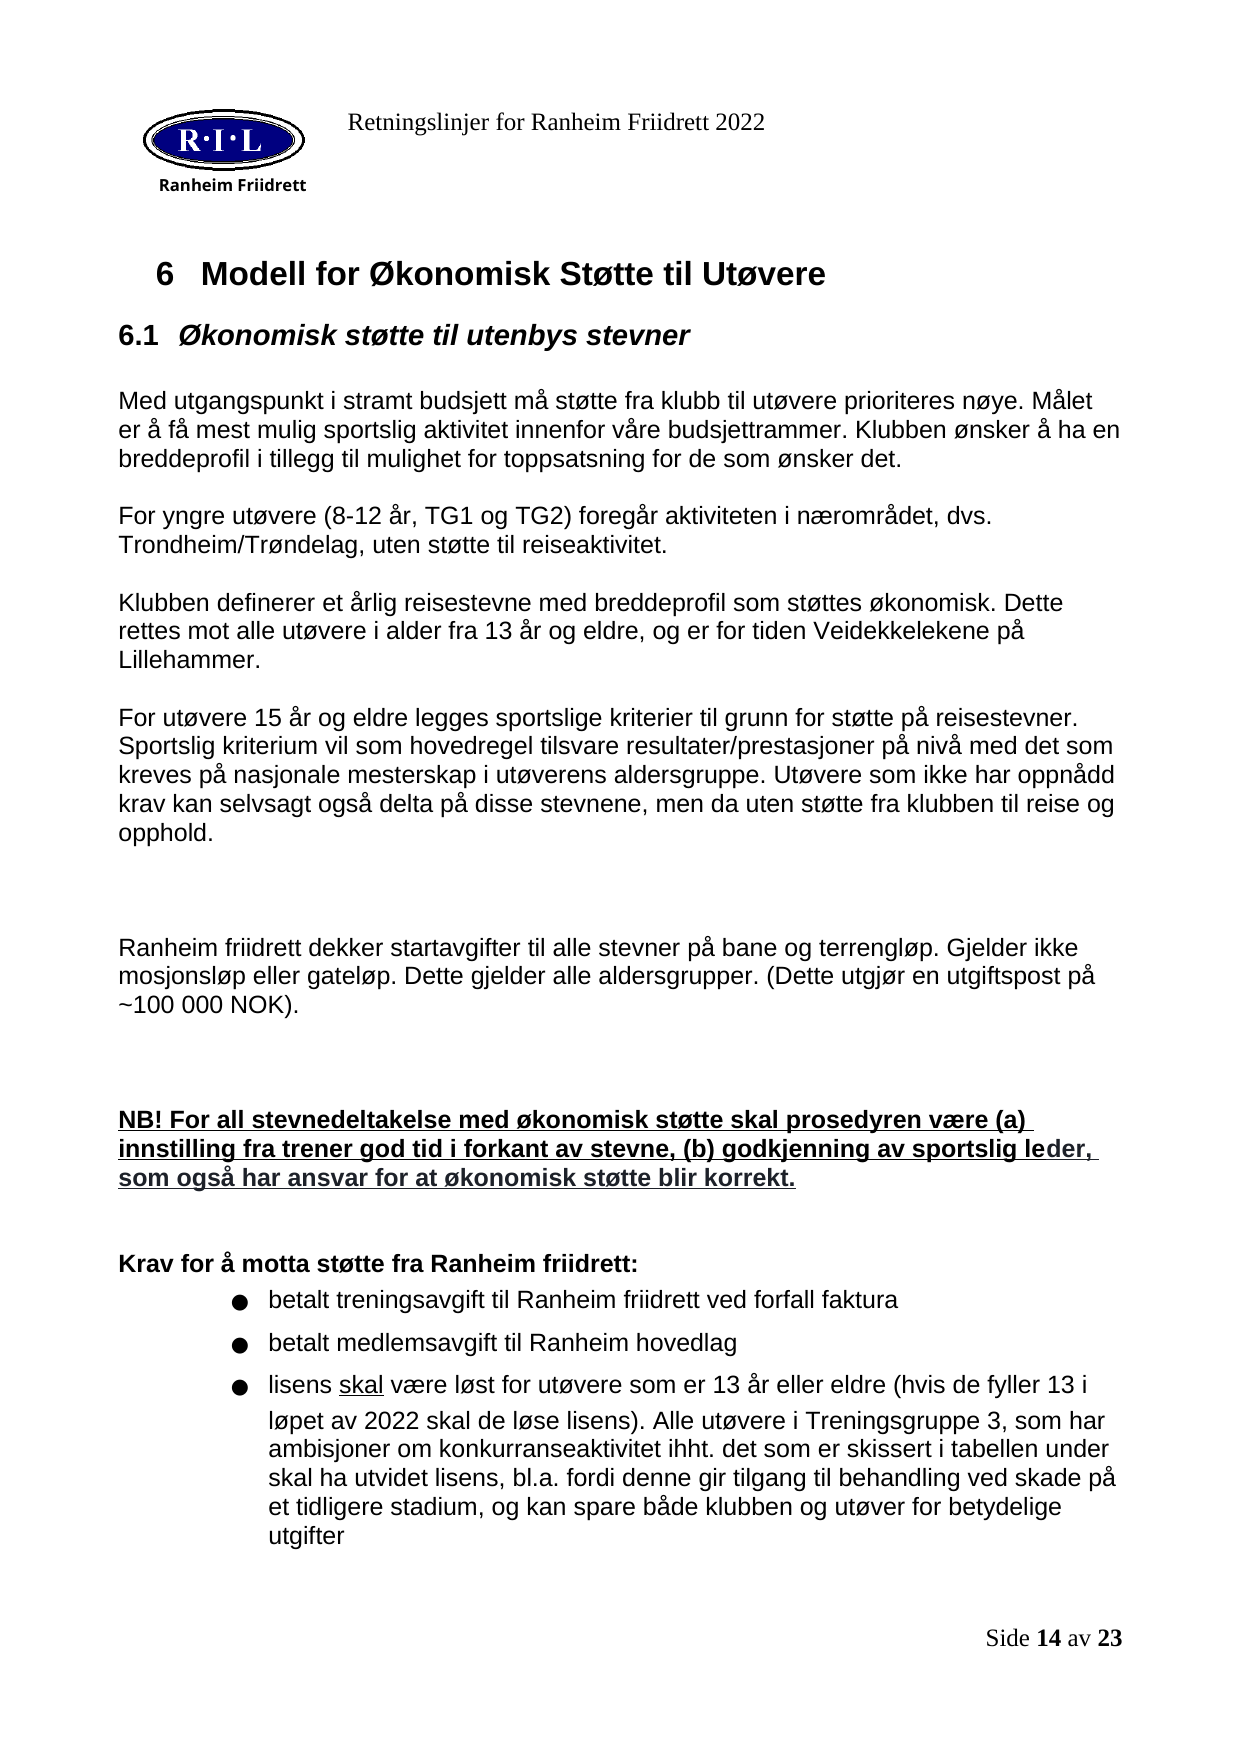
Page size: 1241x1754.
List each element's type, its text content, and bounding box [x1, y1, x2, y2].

text For yngre utøvere (8-12 år, TG1 og TG2) foregår aktiviteten i nærområdet, dvs. Trondheim/Trøndelag, uten støtte til reiseaktivitet. [118, 472, 1122, 559]
list lisens skal være løst for utøvere som er 13 år eller eldre (hvis de fyller 13 i løpet av 2022 skal de løse lisens). Alle utøvere i Treningsgruppe 3, som har ambisjoner om konkurranseaktivitet ihht. det som er skissert i tabellen under skal ha utvidet lisens, bl.a. fordi denne gir tilgang til behandling ved skade på et tidligere stadium, og kan spare både klubben og utøver for betydelige utgifter [231, 1363, 1122, 1549]
text Ranheim friidrett dekker startavgifter til alle stevner på bane og terrengløp. Gjelder ikke mosjonsløp eller gateløp. Dette gjelder alle aldersgrupper. (Dette utgjør en utgiftspost på ~100 000 NOK). [118, 932, 1122, 1019]
picture [142, 106, 312, 174]
text Med utgangspunkt i stramt budsjett må støtte fra klubb til utøvere prioriteres nøye. Målet er å få mest mulig sportslig aktivitet innenfor våre budsjettrammer. Klubben ønsker å ha en breddeprofil i tillegg til mulighet for toppsatsning for de som ønsker det. [118, 386, 1122, 472]
text For utøvere 15 år og eldre legges sportslige kriterier til grunn for støtte på reisestevner. Sportslig kriterium vil som hovedregel tilsvare resultater/prestasjoner på nivå med det som kreves på nasjonale mesterskap i utøverens aldersgruppe. Utøvere som ikke har oppnådd krav kan selvsagt også delta på disse stevnene, men da uten støtte fra klubben til reise og opphold. [118, 674, 1122, 846]
text Krav for å motta støtte fra Ranheim friidrett: [118, 1249, 1122, 1277]
subtitle Modell for Økonomisk Støtte til Utøvere [156, 254, 1122, 293]
list betalt medlemsavgift til Ranheim hovedlag [231, 1320, 1122, 1363]
subtitle Økonomisk støtte til utenbys stevner [118, 318, 1122, 351]
text Klubben definerer et årlig reisestevne med breddeprofil som støttes økonomisk. Dette rettes mot alle utøvere i alder fra 13 år og eldre, og er for tiden Veidekkelekene på Lillehammer. [118, 587, 1122, 674]
list betalt treningsavgift til Ranheim friidrett ved forfall faktura [231, 1277, 1122, 1320]
text NB! For all stevnedeltakelse med økonomisk støtte skal prosedyren være (a) innstilling fra trener god tid i forkant av stevne, (b) godkjenning av sportslig leder, som også har ansvar for at økonomisk støtte blir korrekt. [118, 1105, 1122, 1191]
